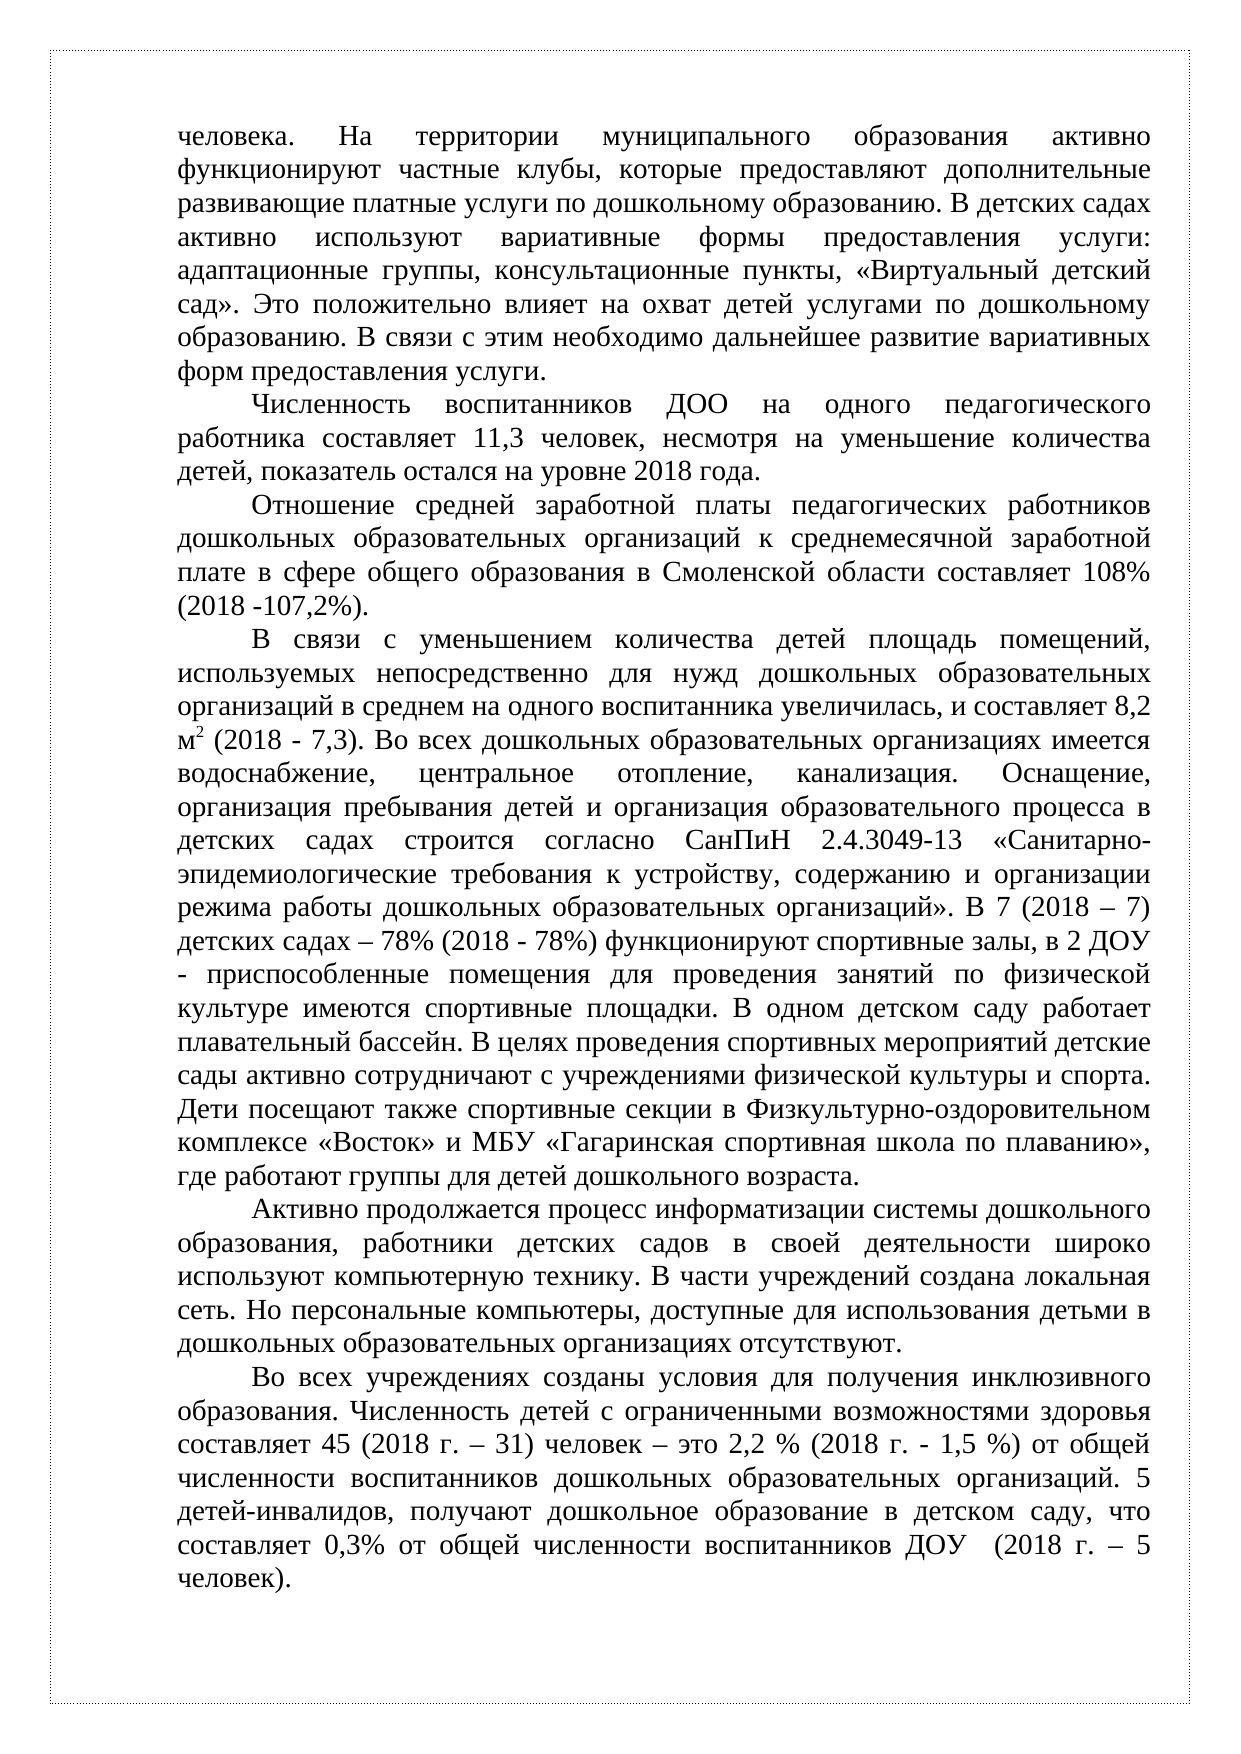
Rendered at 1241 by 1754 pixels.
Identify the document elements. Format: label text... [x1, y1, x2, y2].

text Активно продолжается процесс информатизации системы дошкольного образования, работники детских садов в своей деятельности широко используют компьютерную технику. В части учреждений создана локальная сеть. Но персональные компьютеры, доступные для использования детьми в дошкольных образовательных организациях отсутствуют. [177, 1191, 1152, 1359]
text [177, 118, 1152, 386]
text Во всех учреждениях созданы условия для получения инклюзивного образования. Численность детей с ограниченными возможностями здоровья составляет 45 (2018 г. – 31) человек – это 2,2 % (2018 г. - 1,5 %) от общей численности воспитанников дошкольных образовательных организаций. 5 детей-инвалидов, получают дошкольное образование в детском саду, что составляет 0,3% от общей численности воспитанников ДОУ (2018 г. – 5 человек). [177, 1359, 1152, 1594]
text В связи с уменьшением количества детей площадь помещений, используемых непосредственно для нужд дошкольных образовательных организаций в среднем на одного воспитанника увеличилась, и составляет 8,2 м2 (2018 - 7,3). Во всех дошкольных образовательных организациях имеется водоснабжение, центральное отопление, канализация. Оснащение, организация пребывания детей и организация образовательного процесса в детских садах строится согласно СанПиН 2.4.3049-13 «Санитарно-эпидемиологические требования к устройству, содержанию и организации режима работы дошкольных образовательных организаций». В 7 (2018 – 7) детских садах – 78% (2018 - 78%) функционируют спортивные залы, в 2 ДОУ - приспособленные помещения для проведения занятий по физической культуре имеются спортивные площадки. В одном детском саду работает плавательный бассейн. В целях проведения спортивных мероприятий детские сады активно сотрудничают с учреждениями физической культуры и спорта. Дети посещают также спортивные секции в Физкультурно-оздоровительном комплексе «Восток» и МБУ «Гагаринская спортивная школа по плаванию», где работают группы для детей дошкольного возраста. [177, 621, 1152, 1191]
text Численность воспитанников ДОО на одного педагогического работника составляет 11,3 человек, несмотря на уменьшение количества детей, показатель остался на уровне 2018 года. [177, 386, 1152, 487]
text Отношение средней заработной платы педагогических работников дошкольных образовательных организаций к среднемесячной заработной плате в сфере общего образования в Смоленской области составляет 108% (2018 -107,2%). [177, 487, 1152, 621]
